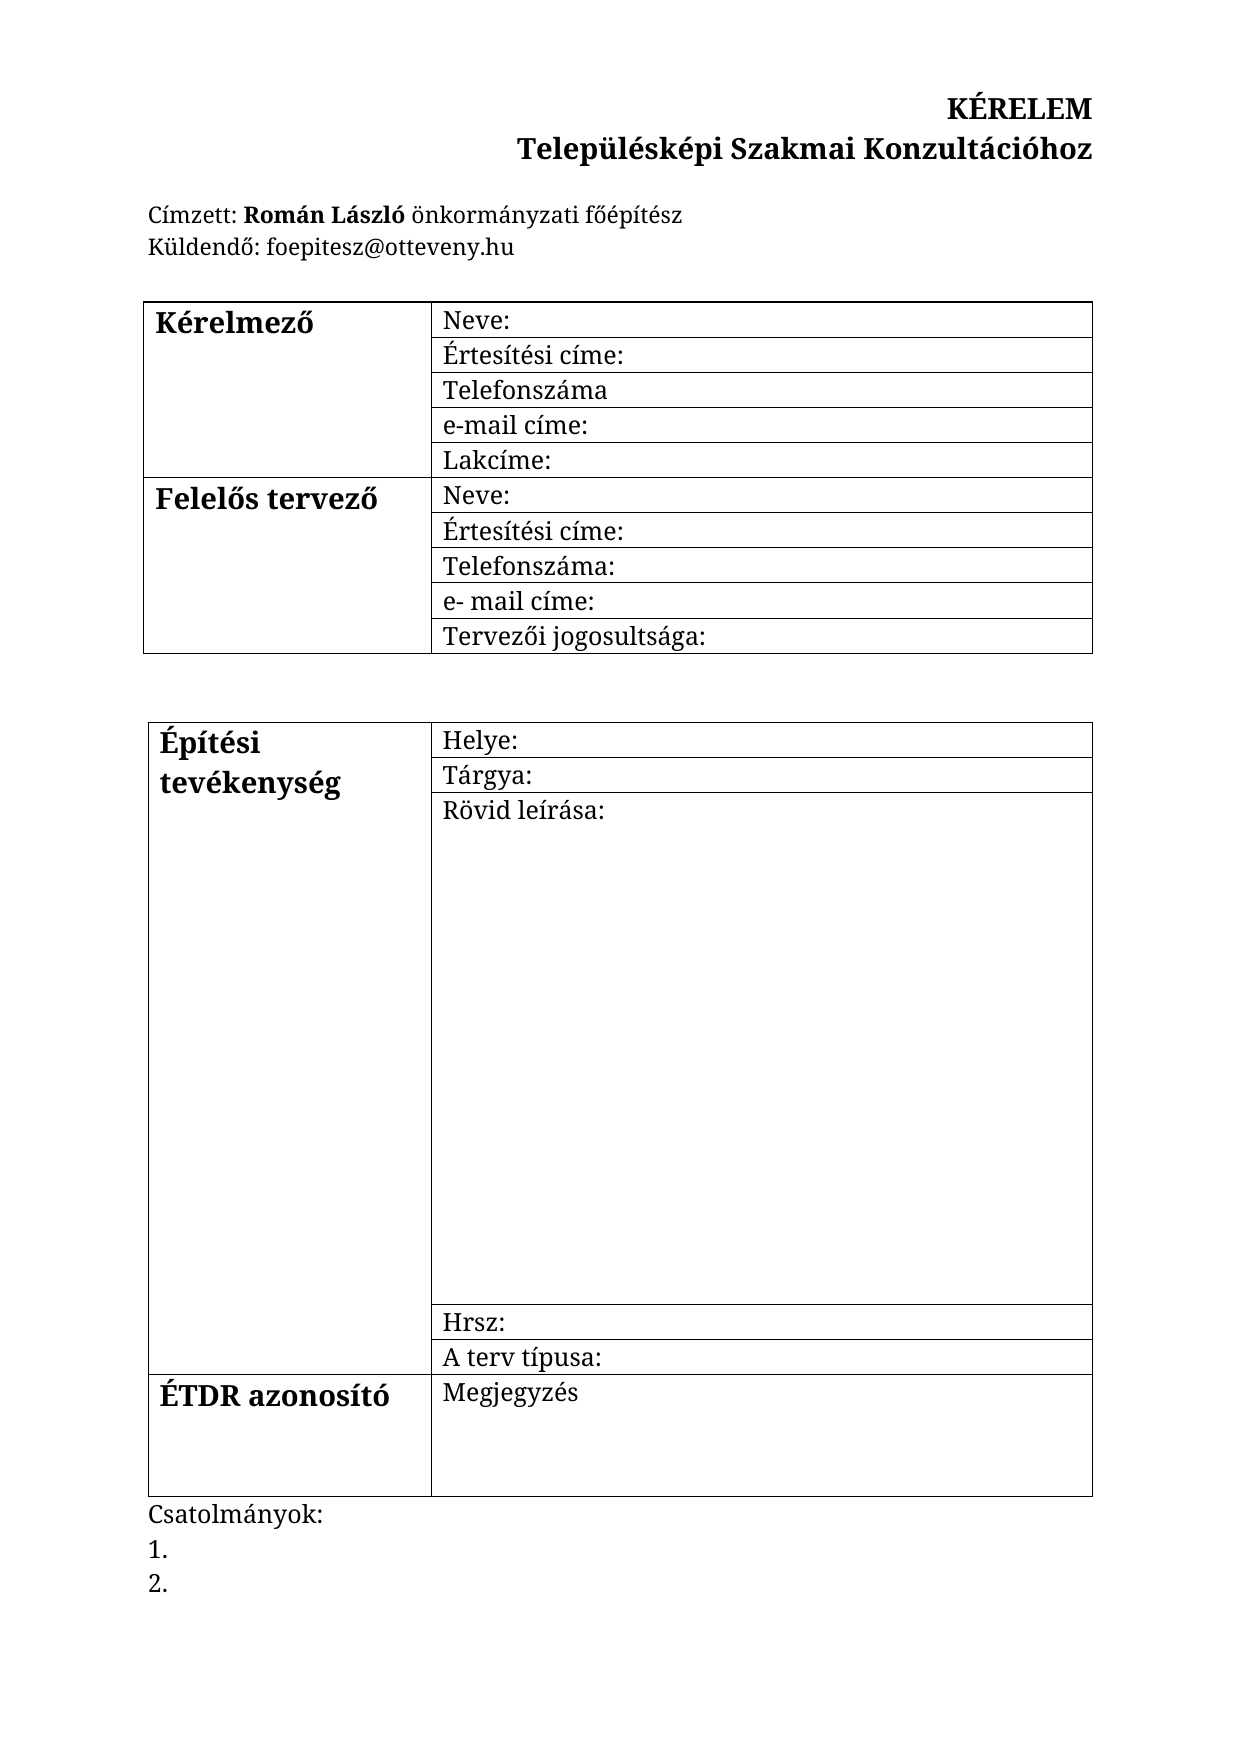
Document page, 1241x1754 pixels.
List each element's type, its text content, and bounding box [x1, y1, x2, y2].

table_cell ÉTDR azonosító [149, 1375, 431, 1496]
text 1. [148, 1531, 1093, 1565]
text Csatolmányok: [148, 1497, 1093, 1531]
text Küldendő: foepitesz@otteveny.hu [148, 231, 1093, 262]
table_cell Lakcíme: [432, 443, 1092, 477]
table_cell Rövid leírása: [432, 793, 1092, 1304]
table_cell Telefonszáma: [432, 548, 1092, 582]
text Településképi Szakmai Konzultációhoz [148, 128, 1093, 168]
table_cell Tervezői jogosultsága: [432, 619, 1092, 652]
text KÉRELEM [148, 89, 1093, 128]
table_cell Tárgya: [432, 758, 1092, 792]
text 2. [148, 1565, 1093, 1599]
table_cell Telefonszáma [432, 373, 1092, 407]
table_header Neve: [432, 303, 1092, 337]
table_cell e- mail címe: [432, 583, 1092, 617]
text Címzett: Román László önkormányzati főépítész [148, 199, 1093, 231]
table_header Kérelmező [144, 303, 431, 477]
table_cell Neve: [432, 478, 1092, 512]
table_cell A terv típusa: [432, 1340, 1092, 1374]
table_cell Megjegyzés [432, 1375, 1092, 1496]
table_cell Értesítési címe: [432, 338, 1092, 372]
table_cell e-mail címe: [432, 408, 1092, 442]
table_cell Felelős tervező [144, 478, 431, 652]
table_cell Értesítési címe: [432, 513, 1092, 547]
table_cell Hrsz: [432, 1305, 1092, 1339]
table_header Helye: [432, 723, 1092, 757]
table_header Építési tevékenység [149, 723, 431, 1374]
